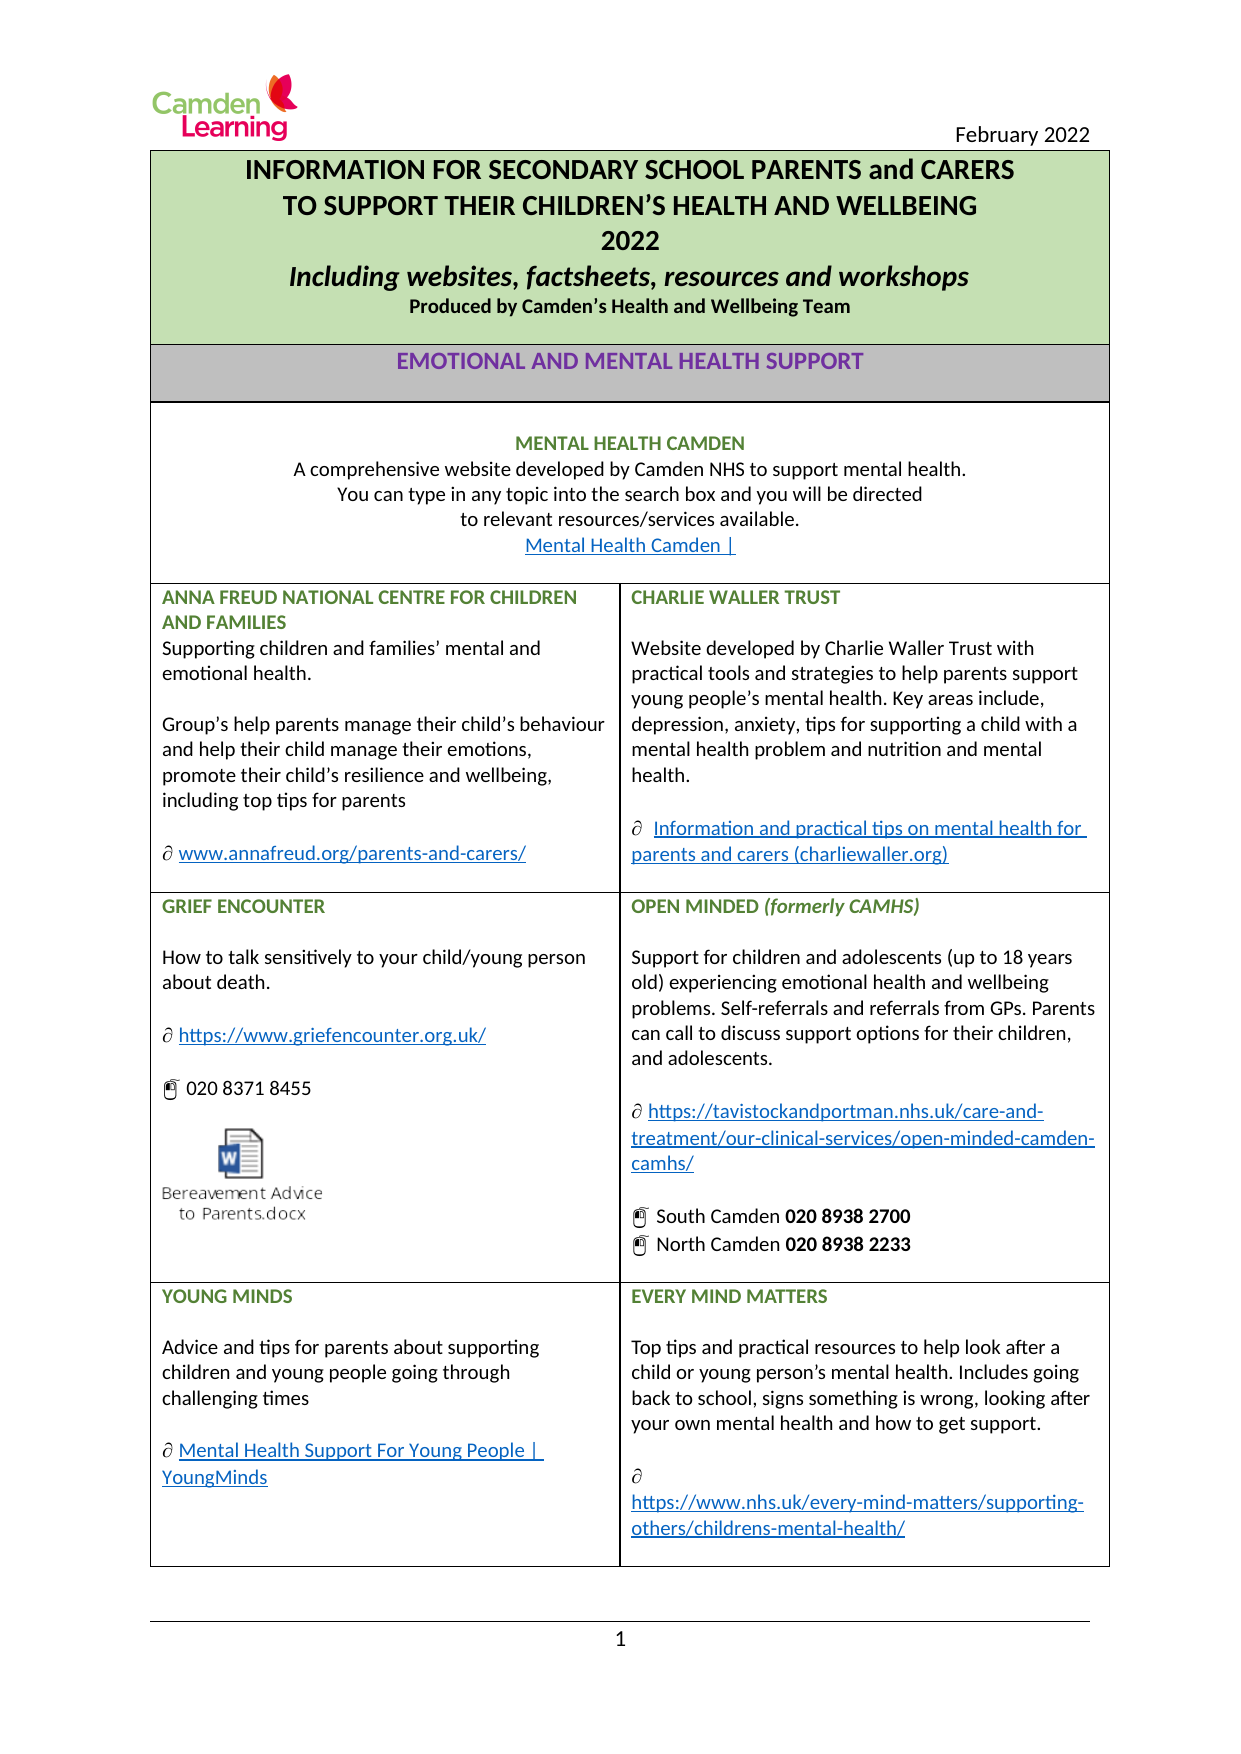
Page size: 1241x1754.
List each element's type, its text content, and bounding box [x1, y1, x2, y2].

table_cell EVERY MIND MATTERS Top tips and practical resources to help look after a child or young person’s mental health. Includes going back to school, signs something is wrong, looking after your own mental health and how to get support.  https://www.nhs.uk/every-mind-matters/supporting-others/childrens-mental-health/ [621, 1283, 1109, 1566]
table_cell OPEN MINDED (formerly CAMHS) Support for children and adolescents (up to 18 years old) experiencing emotional health and wellbeing problems. Self-referrals and referrals from GPs. Parents can call to discuss support options for their children, and adolescents.  https://tavistockandportman.nhs.uk/care-and-treatment/our-clinical-services/open-minded-camden-camhs/  South Camden 020 8938 2700  North Camden 020 8938 2233 [621, 893, 1109, 1282]
table_cell MENTAL HEALTH CAMDEN A comprehensive website developed by Camden NHS to support mental health. You can type in any topic into the search box and you will be directed to relevant resources/services available. Mental Health Camden | [151, 403, 1109, 583]
picture [150, 73, 300, 142]
table_header INFORMATION FOR SECONDARY SCHOOL PARENTS and CARERS TO SUPPORT THEIR CHILDREN’S HEALTH AND WELLBEING 2022 Including websites, factsheets, resources and workshops Produced by Camden’s Health and Wellbeing Team [151, 151, 1109, 344]
table_cell CHARLIE WALLER TRUST Website developed by Charlie Waller Trust with practical tools and strategies to help parents support young people’s mental health. Key areas include, depression, anxiety, tips for supporting a child with a mental health problem and nutrition and mental health.  Information and practical tips on mental health for parents and carers (charliewaller.org) [621, 584, 1109, 892]
table_cell ANNA FREUD NATIONAL CENTRE FOR CHILDREN AND FAMILIES Supporting children and families’ mental and emotional health. Group’s help parents manage their child’s behaviour and help their child manage their emotions, promote their child’s resilience and wellbeing, including top tips for parents  www.annafreud.org/parents-and-carers/ [151, 584, 619, 892]
table_cell GRIEF ENCOUNTER How to talk sensitively to your child/young person about death.  https://www.griefencounter.org.uk/  020 8371 8455 [151, 893, 619, 1282]
table_cell EMOTIONAL AND MENTAL HEALTH SUPPORT [151, 345, 1109, 401]
table_cell YOUNG MINDS Advice and tips for parents about supporting children and young people going through challenging times  Mental Health Support For Young People | YoungMinds [151, 1283, 619, 1566]
